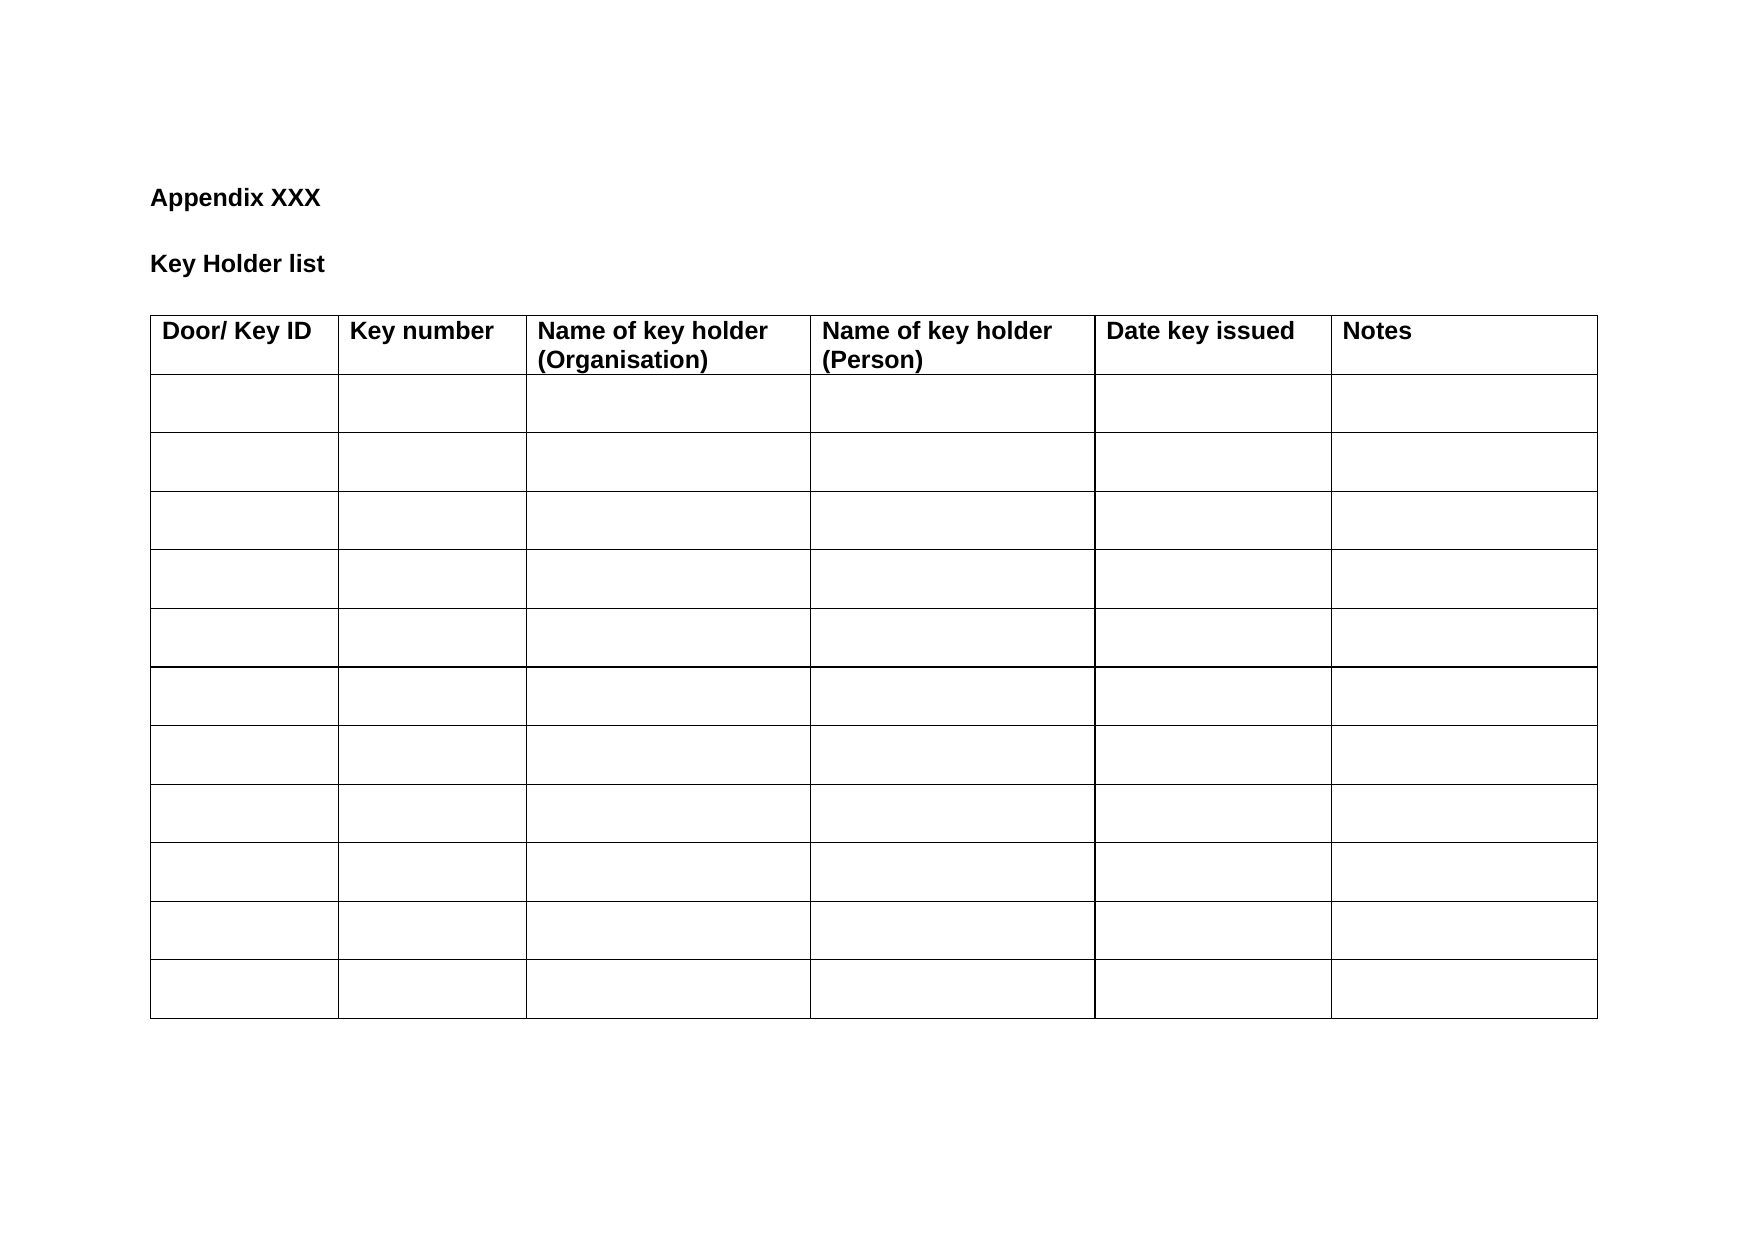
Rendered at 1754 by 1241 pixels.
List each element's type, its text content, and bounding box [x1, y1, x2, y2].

table_cell [1096, 668, 1331, 725]
table_header Date key issued [1096, 316, 1331, 374]
table_cell [339, 550, 526, 608]
table_cell [151, 433, 338, 491]
table_cell [1332, 609, 1597, 666]
table_cell [527, 960, 810, 1018]
table_cell [339, 609, 526, 666]
table_cell [1096, 843, 1331, 901]
table_cell [527, 492, 810, 549]
table_cell [527, 433, 810, 491]
table_cell [527, 668, 810, 725]
table_cell [527, 902, 810, 959]
table_cell [1096, 609, 1331, 666]
table_cell [151, 492, 338, 549]
table_cell [811, 609, 1094, 666]
table_cell [1332, 902, 1597, 959]
table_cell [1096, 550, 1331, 608]
table_cell [1332, 726, 1597, 783]
table_header Name of key holder (Organisation) [527, 316, 810, 374]
table_header Door/ Key ID [151, 316, 338, 374]
table_cell [811, 375, 1094, 432]
table_cell [151, 785, 338, 842]
table_cell [339, 785, 526, 842]
table_cell [151, 902, 338, 959]
table_cell [339, 492, 526, 549]
table_cell [811, 433, 1094, 491]
table_header Name of key holder (Person) [811, 316, 1094, 374]
table_cell [1096, 960, 1331, 1018]
table_cell [151, 375, 338, 432]
table_cell [1332, 492, 1597, 549]
table_cell [1096, 902, 1331, 959]
table_cell [527, 375, 810, 432]
table_cell [339, 433, 526, 491]
table_cell [339, 960, 526, 1018]
text Appendix XXX [150, 183, 1604, 212]
table_cell [527, 609, 810, 666]
table_cell [811, 726, 1094, 783]
table_cell [151, 726, 338, 783]
text Key Holder list [150, 249, 1604, 278]
table_cell [339, 843, 526, 901]
table_cell [1332, 843, 1597, 901]
table_cell [811, 550, 1094, 608]
table_cell [811, 960, 1094, 1018]
table_cell [527, 843, 810, 901]
table_cell [1332, 375, 1597, 432]
table_cell [1332, 785, 1597, 842]
table_cell [1096, 375, 1331, 432]
table_cell [1096, 433, 1331, 491]
table_cell [1332, 550, 1597, 608]
table_cell [1096, 492, 1331, 549]
table_header Notes [1332, 316, 1597, 374]
table_cell [339, 375, 526, 432]
table_cell [1332, 433, 1597, 491]
table_cell [527, 726, 810, 783]
table_cell [151, 843, 338, 901]
table_cell [811, 902, 1094, 959]
table_cell [811, 843, 1094, 901]
table_cell [811, 785, 1094, 842]
table_cell [151, 960, 338, 1018]
table_cell [1332, 668, 1597, 725]
table_cell [527, 550, 810, 608]
table_cell [339, 726, 526, 783]
table_cell [151, 550, 338, 608]
table_header Key number [339, 316, 526, 374]
table_cell [1332, 960, 1597, 1018]
table_cell [151, 609, 338, 666]
table_cell [527, 785, 810, 842]
table_cell [811, 492, 1094, 549]
table_cell [1096, 726, 1331, 783]
table_cell [811, 668, 1094, 725]
table_cell [1096, 785, 1331, 842]
table_cell [151, 668, 338, 725]
table_cell [339, 668, 526, 725]
table_cell [339, 902, 526, 959]
